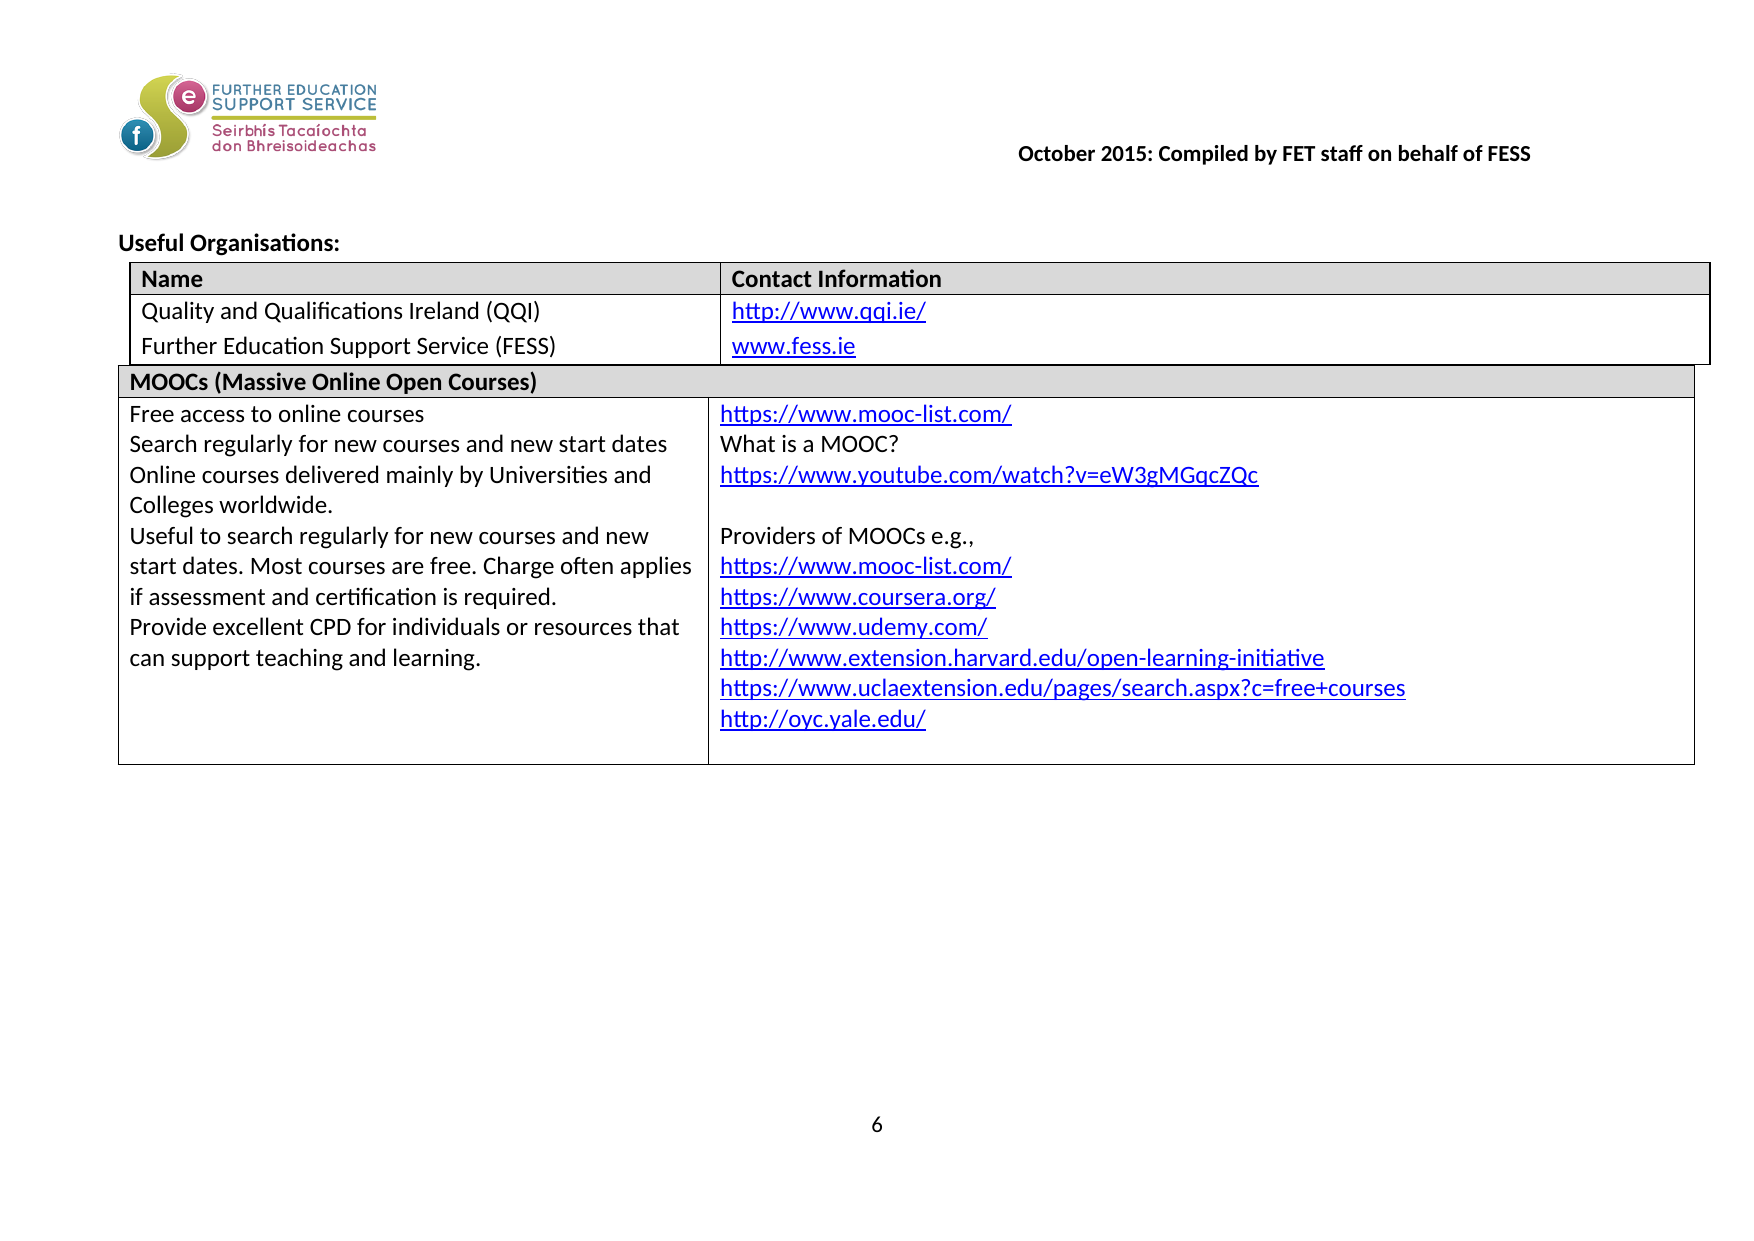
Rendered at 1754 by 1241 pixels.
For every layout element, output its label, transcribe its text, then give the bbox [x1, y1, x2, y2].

table_cell https://www.mooc-list.com/ What is a MOOC? https://www.youtube.com/watch?v=eW3gMGqcZQc Providers of MOOCs e.g., https://www.mooc-list.com/ https://www.coursera.org/ https://www.udemy.com/ http://www.extension.harvard.edu/open-learning-initiative https://www.uclaextension.edu/pages/search.aspx?c=free+courses http://oyc.yale.edu/ [709, 398, 1694, 764]
table_cell Quality and Qualifications Ireland (QQI) Further Education Support Service (FESS) [131, 295, 720, 364]
table_header Name [131, 263, 720, 294]
text Useful Organisations: [118, 192, 1636, 258]
table_header Contact Information [721, 263, 1709, 294]
table_header MOOCs (Massive Online Open Courses) [119, 366, 1694, 397]
table_cell Free access to online courses Search regularly for new courses and new start dates Online courses delivered mainly by Universities and Colleges worldwide. Useful to search regularly for new courses and new start dates. Most courses are free. Charge often applies if assessment and certification is required. Provide excellent CPD for individuals or resources that can support teaching and learning. [119, 398, 708, 764]
table_cell http://www.qqi.ie/ www.fess.ie [721, 295, 1709, 364]
picture [118, 73, 377, 162]
